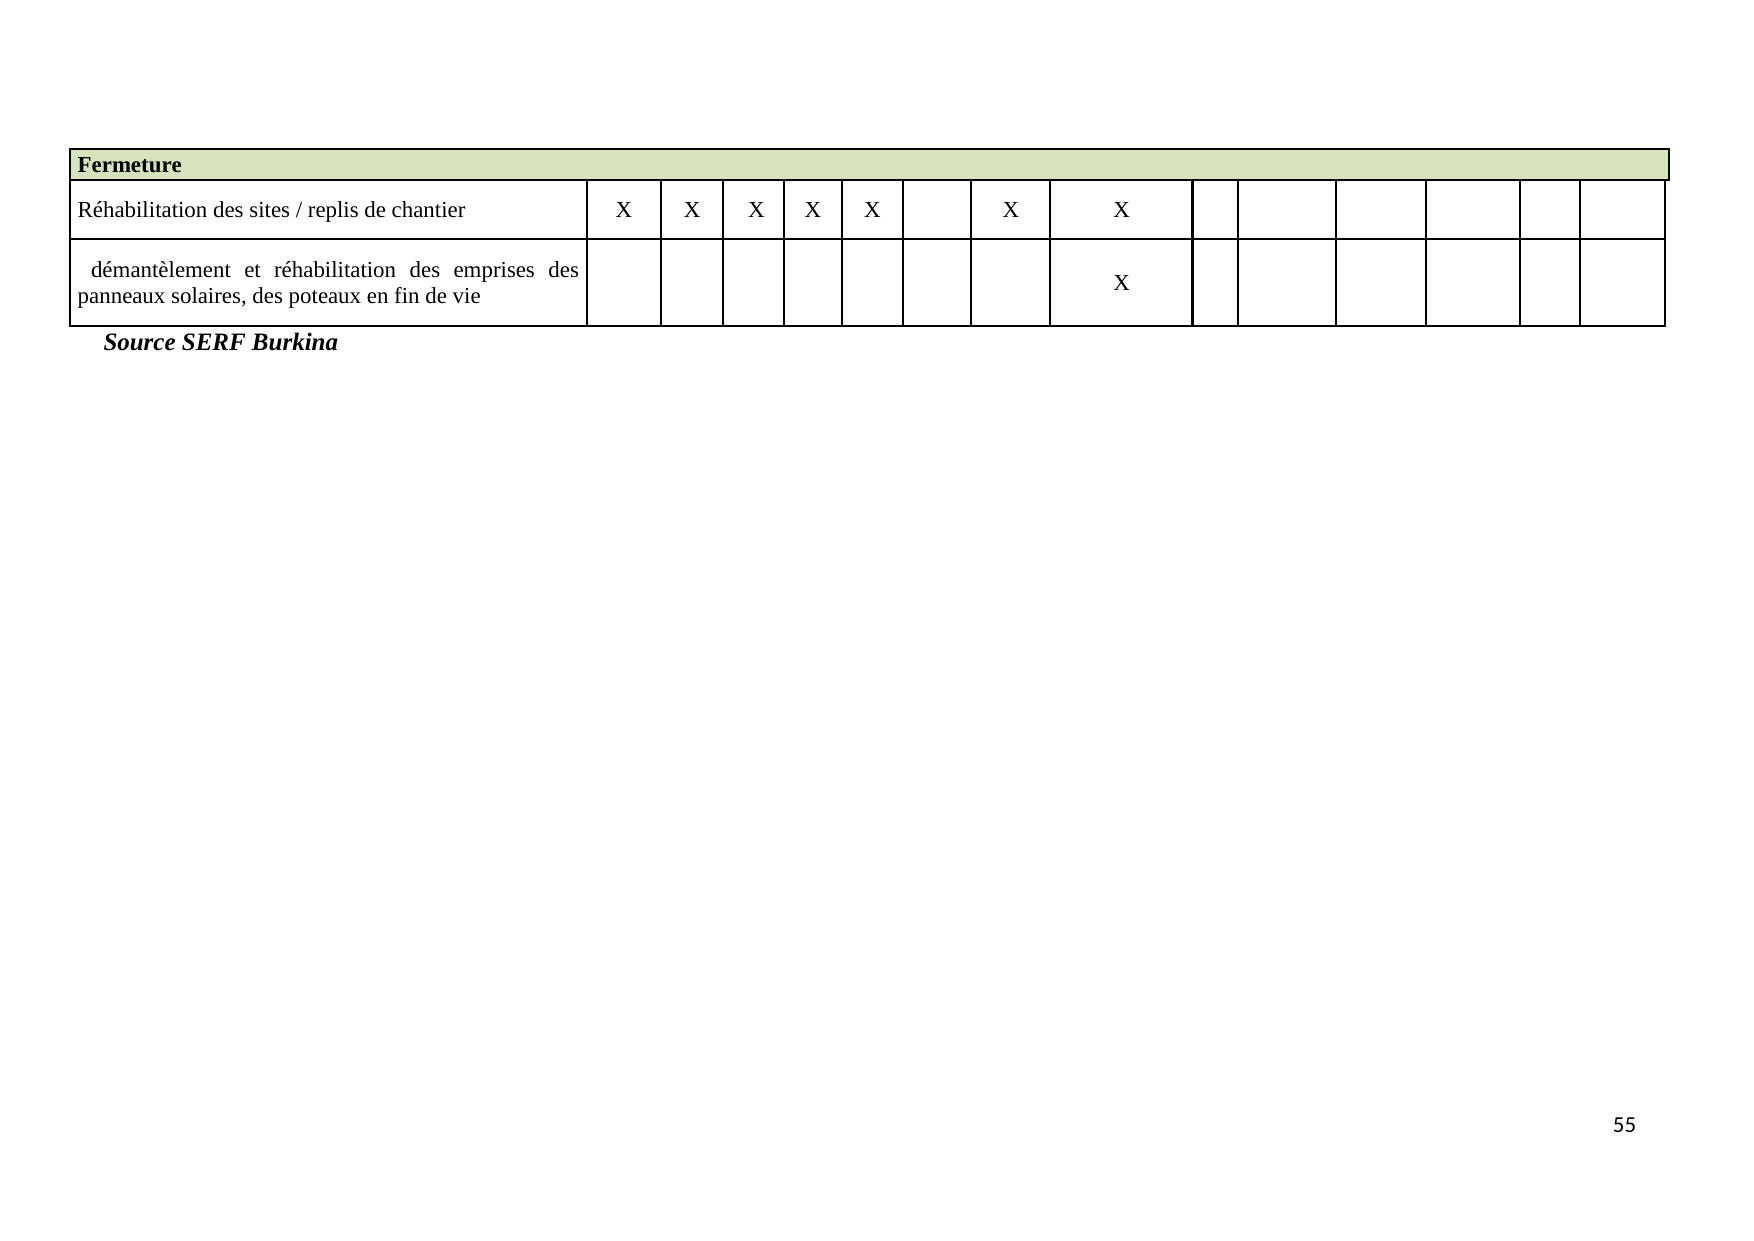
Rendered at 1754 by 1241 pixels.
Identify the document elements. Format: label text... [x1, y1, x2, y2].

table_cell démantèlement et réhabilitation des emprises des panneaux solaires, des poteaux en fin de vie [71, 240, 586, 325]
table_cell [904, 181, 970, 238]
table_cell [1427, 240, 1519, 325]
table_cell [1521, 240, 1579, 325]
table_cell X [662, 181, 722, 238]
table_cell [904, 240, 970, 325]
table_cell [724, 240, 783, 325]
table_cell [588, 240, 660, 325]
table_cell [785, 240, 841, 325]
table_cell Réhabilitation des sites / replis de chantier [71, 181, 586, 238]
table_cell X [1051, 181, 1191, 238]
text Source SERF Burkina [103, 327, 1636, 356]
table_cell [1194, 181, 1237, 238]
table_cell [1239, 181, 1335, 238]
table_cell [1521, 181, 1579, 238]
table_cell [1581, 240, 1664, 325]
table_cell [1194, 240, 1237, 325]
table_cell Fermeture [71, 150, 1668, 179]
table_cell [662, 240, 722, 325]
table_cell [1337, 240, 1425, 325]
table_cell X [785, 181, 841, 238]
table_cell [1581, 181, 1664, 238]
table_cell X [588, 181, 660, 238]
table_cell [972, 240, 1049, 325]
table_cell X [724, 181, 783, 238]
table_cell [1427, 181, 1519, 238]
table_cell [1239, 240, 1335, 325]
table_cell [843, 240, 902, 325]
table_cell X [1051, 240, 1191, 325]
table_cell [1337, 181, 1425, 238]
table_cell X [843, 181, 902, 238]
table_cell X [972, 181, 1049, 238]
